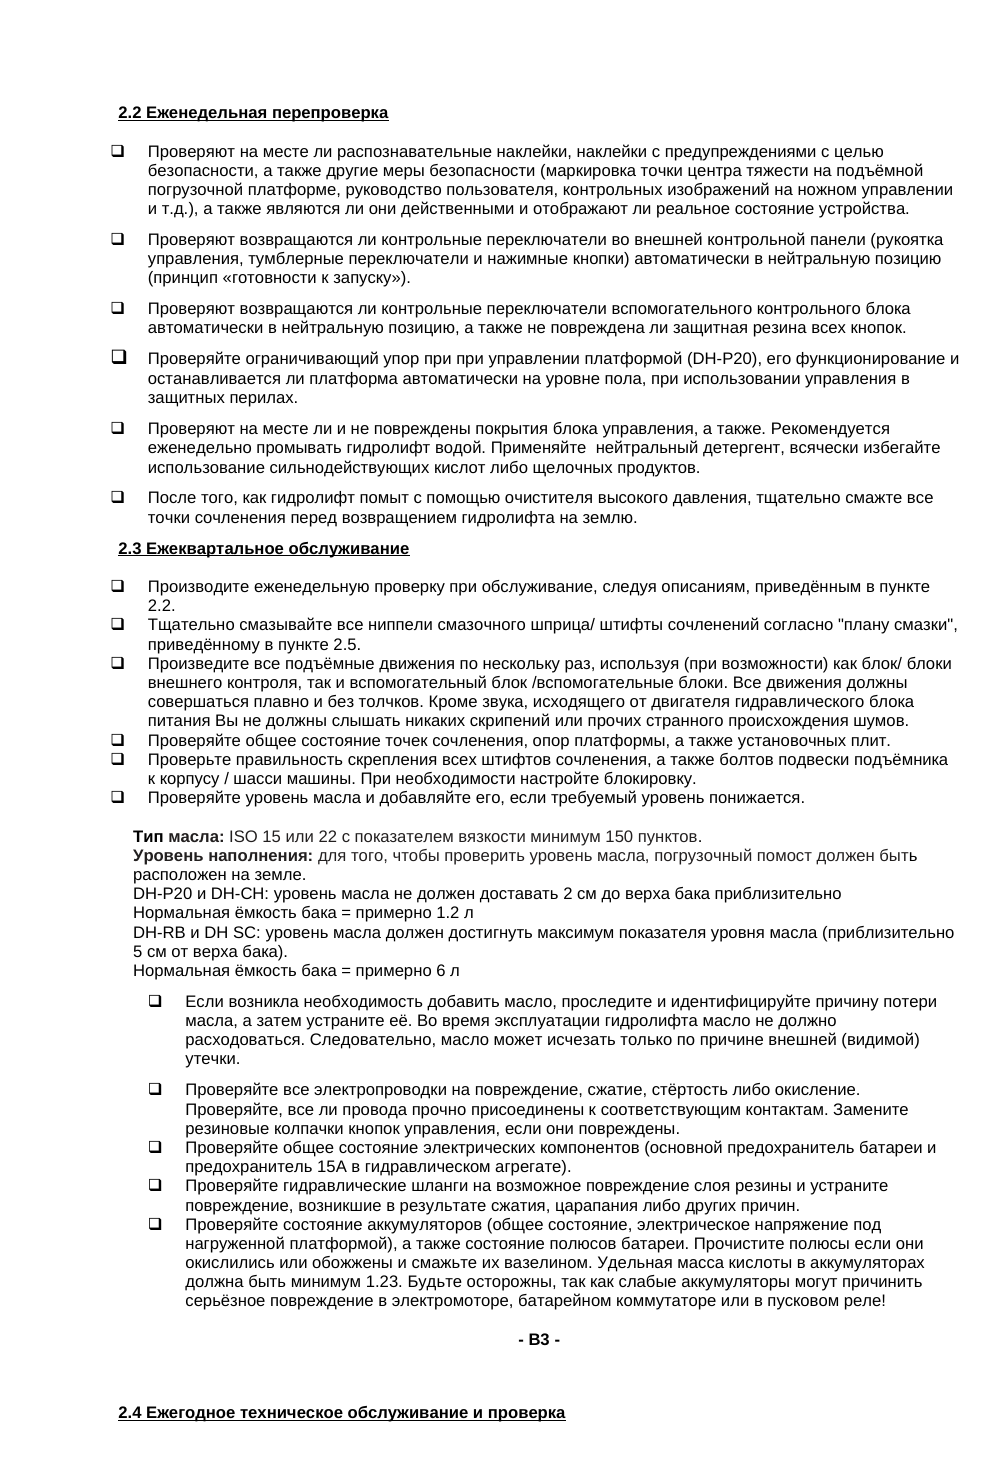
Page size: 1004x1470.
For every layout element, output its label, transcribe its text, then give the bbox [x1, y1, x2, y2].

list Проверяйте ограничивающий упор при при управлении платформой (DH-P20), его функционирование и останавливается ли платформа автоматически на уровне пола, при использовании управления в защитных перилах. [110, 349, 960, 407]
list Проверяют возвращаются ли контрольные переключатели во внешней контрольной панели (рукоятка управления, тумблерные переключатели и нажимные кнопки) автоматически в нейтральную позицию (принцип «готовности к запуску»). [110, 230, 960, 287]
list После того, как гидролифт помыт с помощью очистителя высокого давления, тщательно смажте все точки сочленения перед возвращением гидролифта на землю. [110, 488, 960, 527]
list Производите еженедельную проверку при обслуживание, следуя описаниям, приведённым в пункте 2.2. [110, 577, 960, 615]
text DH-P20 и DH-СН: уровень масла не должен доставать 2 см до верха бака приблизительно [133, 884, 960, 903]
text 2.4 Ежегодное техническое обслуживание и проверка [118, 1403, 960, 1422]
text 2.2 Еженедельная перепроверка [118, 103, 960, 122]
list Проверьте правильность скрепления всех штифтов сочленения, а также болтов подвески подъёмника к корпусу / шасси машины. При необходимости настройте блокировку. [110, 750, 960, 788]
text Тип масла: ISO 15 или 22 с показателем вязкости минимум 150 пунктов. [133, 827, 960, 846]
text - B3 - [118, 1329, 960, 1349]
list Тщательно смазывайте все ниппели смазочного шприца/ штифты сочленений согласно "плану смазки", приведённому в пункте 2.5. [110, 615, 960, 654]
text DH-RB и DH SC: уровень масла должен достигнуть максимум показателя уровня масла (приблизительно 5 см от верха бака). [133, 922, 960, 961]
list Проверяйте уровень масла и добавляйте его, если требуемый уровень понижается. [110, 788, 960, 807]
list Проверяйте общее состояние электрических компонентов (основной предохранитель батареи и предохранитель 15A в гидравлическом агрегате). [148, 1138, 960, 1176]
list Проверяйте гидравлические шланги на возможное повреждение слоя резины и устраните повреждение, возникшие в результате сжатия, царапания либо других причин. [148, 1176, 960, 1214]
list Проверяйте общее состояние точек сочленения, опор платформы, а также установочных плит. [110, 730, 960, 750]
text Уровень наполнения: для того, чтобы проверить уровень масла, погрузочный помост должен быть расположен на земле. [133, 846, 960, 884]
list Проверяйте все электропроводки на повреждение, сжатие, стёртость либо окисление. Проверяйте, все ли провода прочно присоединены к соответствующим контактам. Замените резиновые колпачки кнопок управления, если они повреждены. [148, 1080, 960, 1138]
text 2.3 Ежеквартальное обслуживание [118, 538, 960, 558]
text Нормальная ёмкость бака = примерно 1.2 л [133, 903, 960, 922]
list Проверяют возвращаются ли контрольные переключатели вспомогательного контрольного блока автоматически в нейтральную позицию, а также не повреждена ли защитная резина всех кнопок. [110, 299, 960, 337]
list Проверяйте состояние аккумуляторов (общее состояние, электрическое напряжение под нагруженной платформой), а также состояние полюсов батареи. Прочистите полюсы если они окислились или обожжены и смажьте их вазелином. Удельная масса кислоты в аккумуляторах должна быть минимум 1.23. Будьте осторожны, так как слабые аккумуляторы могут причинить серьёзное повреждение в электромоторе, батарейном коммутаторе или в пусковом реле! [148, 1214, 960, 1310]
list Если возникла необходимость добавить масло, проследите и идентифицируйте причину потери масла, а затем устраните её. Во время эксплуатации гидролифта масло не должно расходоваться. Следовательно, масло может исчезать только по причине внешней (видимой) утечки. [148, 992, 960, 1068]
list Проверяют на месте ли и не повреждены покрытия блока управления, а также. Рекомендуется еженедельно промывать гидролифт водой. Применяйте нейтральный детергент, всячески избегайте использование сильнодействующих кислот либо щелочных продуктов. [110, 419, 960, 477]
text Нормальная ёмкость бака = примерно 6 л [133, 961, 960, 980]
list Произведите все подъёмные движения по нескольку раз, используя (при возможности) как блок/ блоки внешнего контроля, так и вспомогательный блок /вспомогательные блоки. Все движения должны совершаться плавно и без толчков. Кроме звука, исходящего от двигателя гидравлического блока питания Вы не должны слышать никаких скрипений или прочих странного происхождения шумов. [110, 654, 960, 730]
list Проверяют на месте ли распознавательные наклейки, наклейки с предупреждениями с целью безопасности, а также другие меры безопасности (маркировка точки центра тяжести на подъёмной погрузочной платформе, руководство пользователя, контрольных изображений на ножном управлении и т.д.), а также являются ли они действенными и отображают ли реальное состояние устройства. [110, 141, 960, 218]
